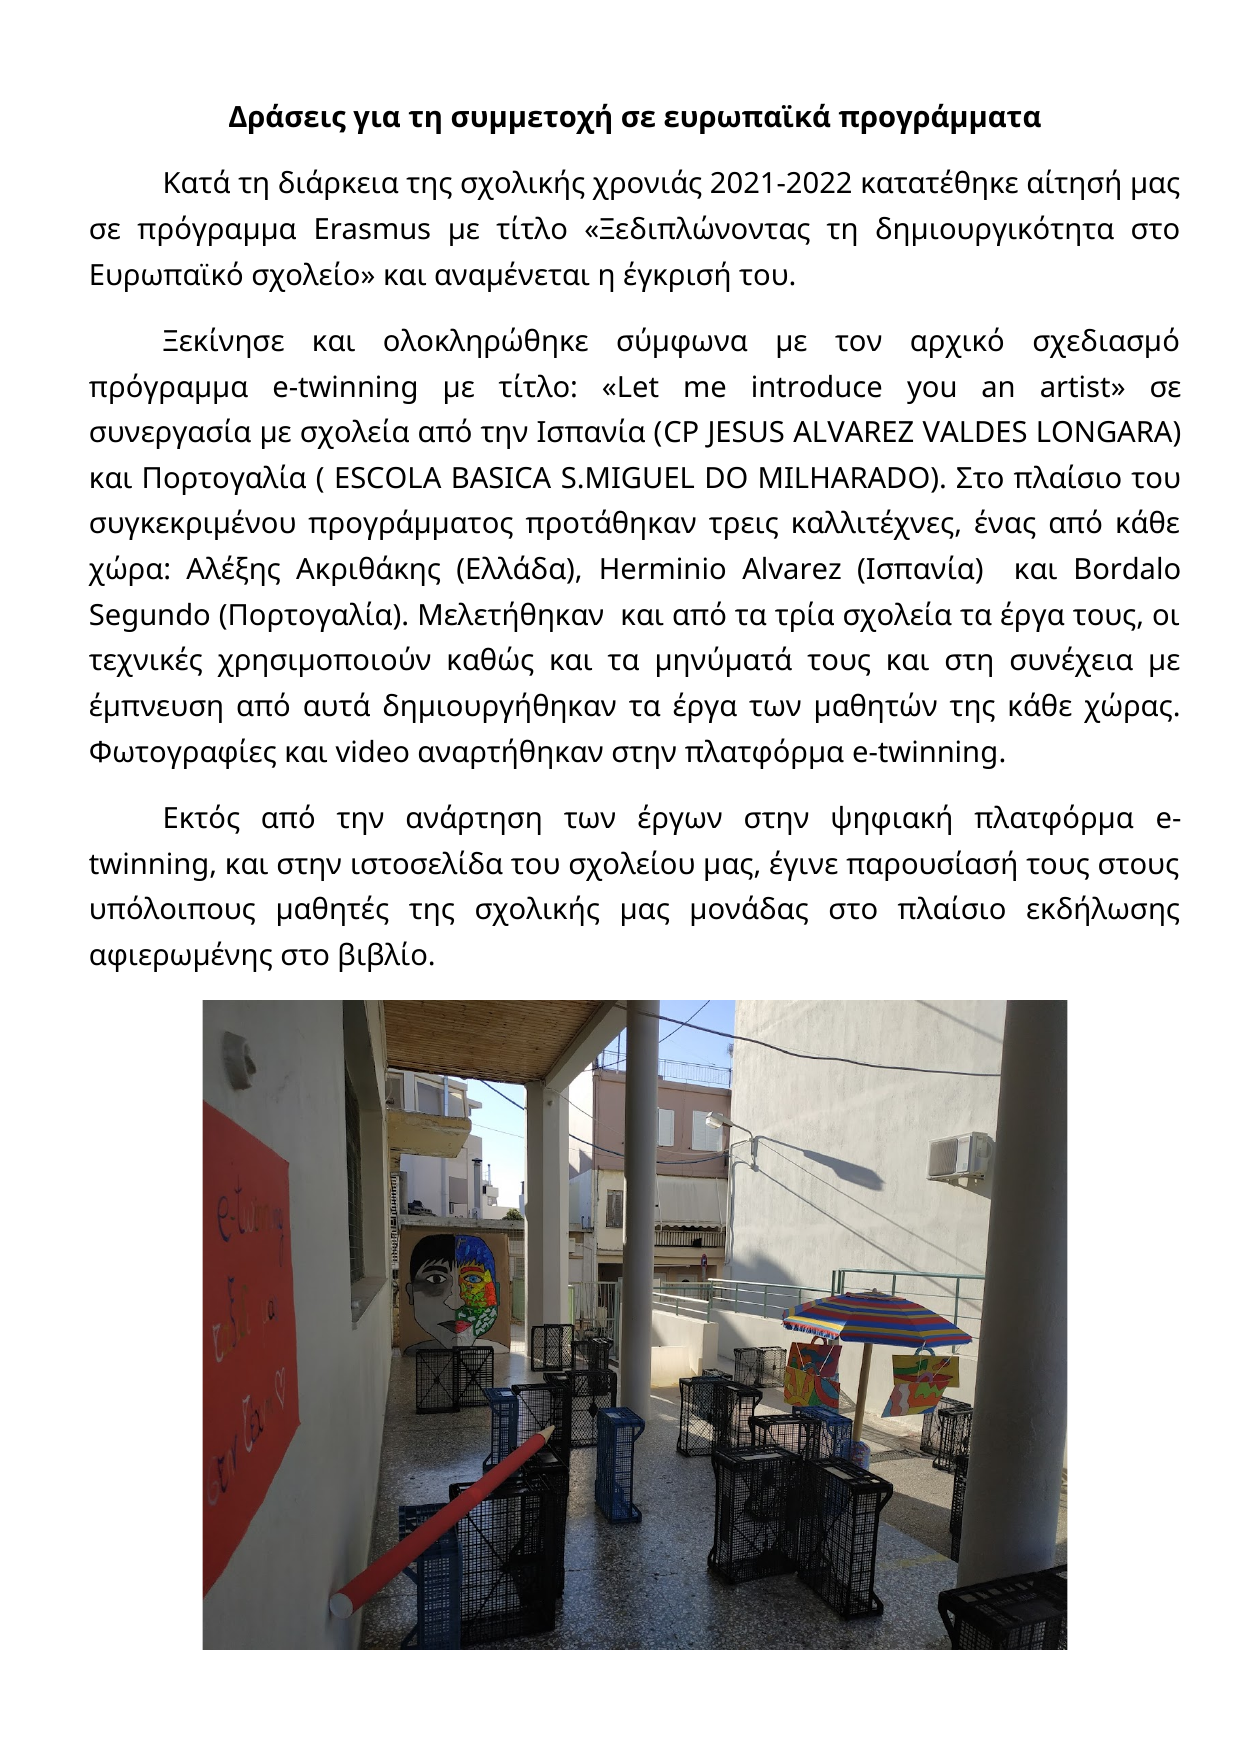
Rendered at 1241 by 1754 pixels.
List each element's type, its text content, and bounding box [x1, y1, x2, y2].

text Κατά τη διάρκεια της σχολικής χρονιάς 2021-2022 κατατέθηκε αίτησή μας σε πρόγραμμα Erasmus με τίτλο «Ξεδιπλώνοντας τη δημιουργικότητα στο Ευρωπαϊκό σχολείο» και αναμένεται η έγκρισή του. [89, 162, 1181, 293]
text Ξεκίνησε και ολοκληρώθηκε σύμφωνα με τον αρχικό σχεδιασμό πρόγραμμα e-twinning με τίτλο: «Let me introduce you an artist» σε συνεργασία με σχολεία από την Ισπανία (CP JESUS ALVAREZ VALDES LONGARA) και Πορτογαλία ( ESCOLA BASICA S.MIGUEL DO MILHARADO). Στο πλαίσιο του συγκεκριμένου προγράμματος προτάθηκαν τρεις καλλιτέχνες, ένας από κάθε χώρα: Αλέξης Ακριθάκης (Ελλάδα), Herminio Alvarez (Ισπανία) και Bordalo Segundo (Πορτογαλία). Μελετήθηκαν και από τα τρία σχολεία τα έργα τους, οι τεχνικές χρησιμοποιούν καθώς και τα μηνύματά τους και στη συνέχεια με έμπνευση από αυτά δημιουργήθηκαν τα έργα των μαθητών της κάθε χώρας. Φωτογραφίες και video αναρτήθηκαν στην πλατφόρμα e-twinning. [89, 320, 1181, 771]
text Εκτός από την ανάρτηση των έργων στην ψηφιακή πλατφόρμα e-twinning, και στην ιστοσελίδα του σχολείου μας, έγινε παρουσίασή τους στους υπόλοιπους μαθητές της σχολικής μας μονάδας στο πλαίσιο εκδήλωσης αφιερωμένης στο βιβλίο. [89, 797, 1181, 974]
text Δράσεις για τη συμμετοχή σε ευρωπαϊκά προγράμματα [89, 96, 1181, 136]
picture [202, 1000, 1068, 1650]
